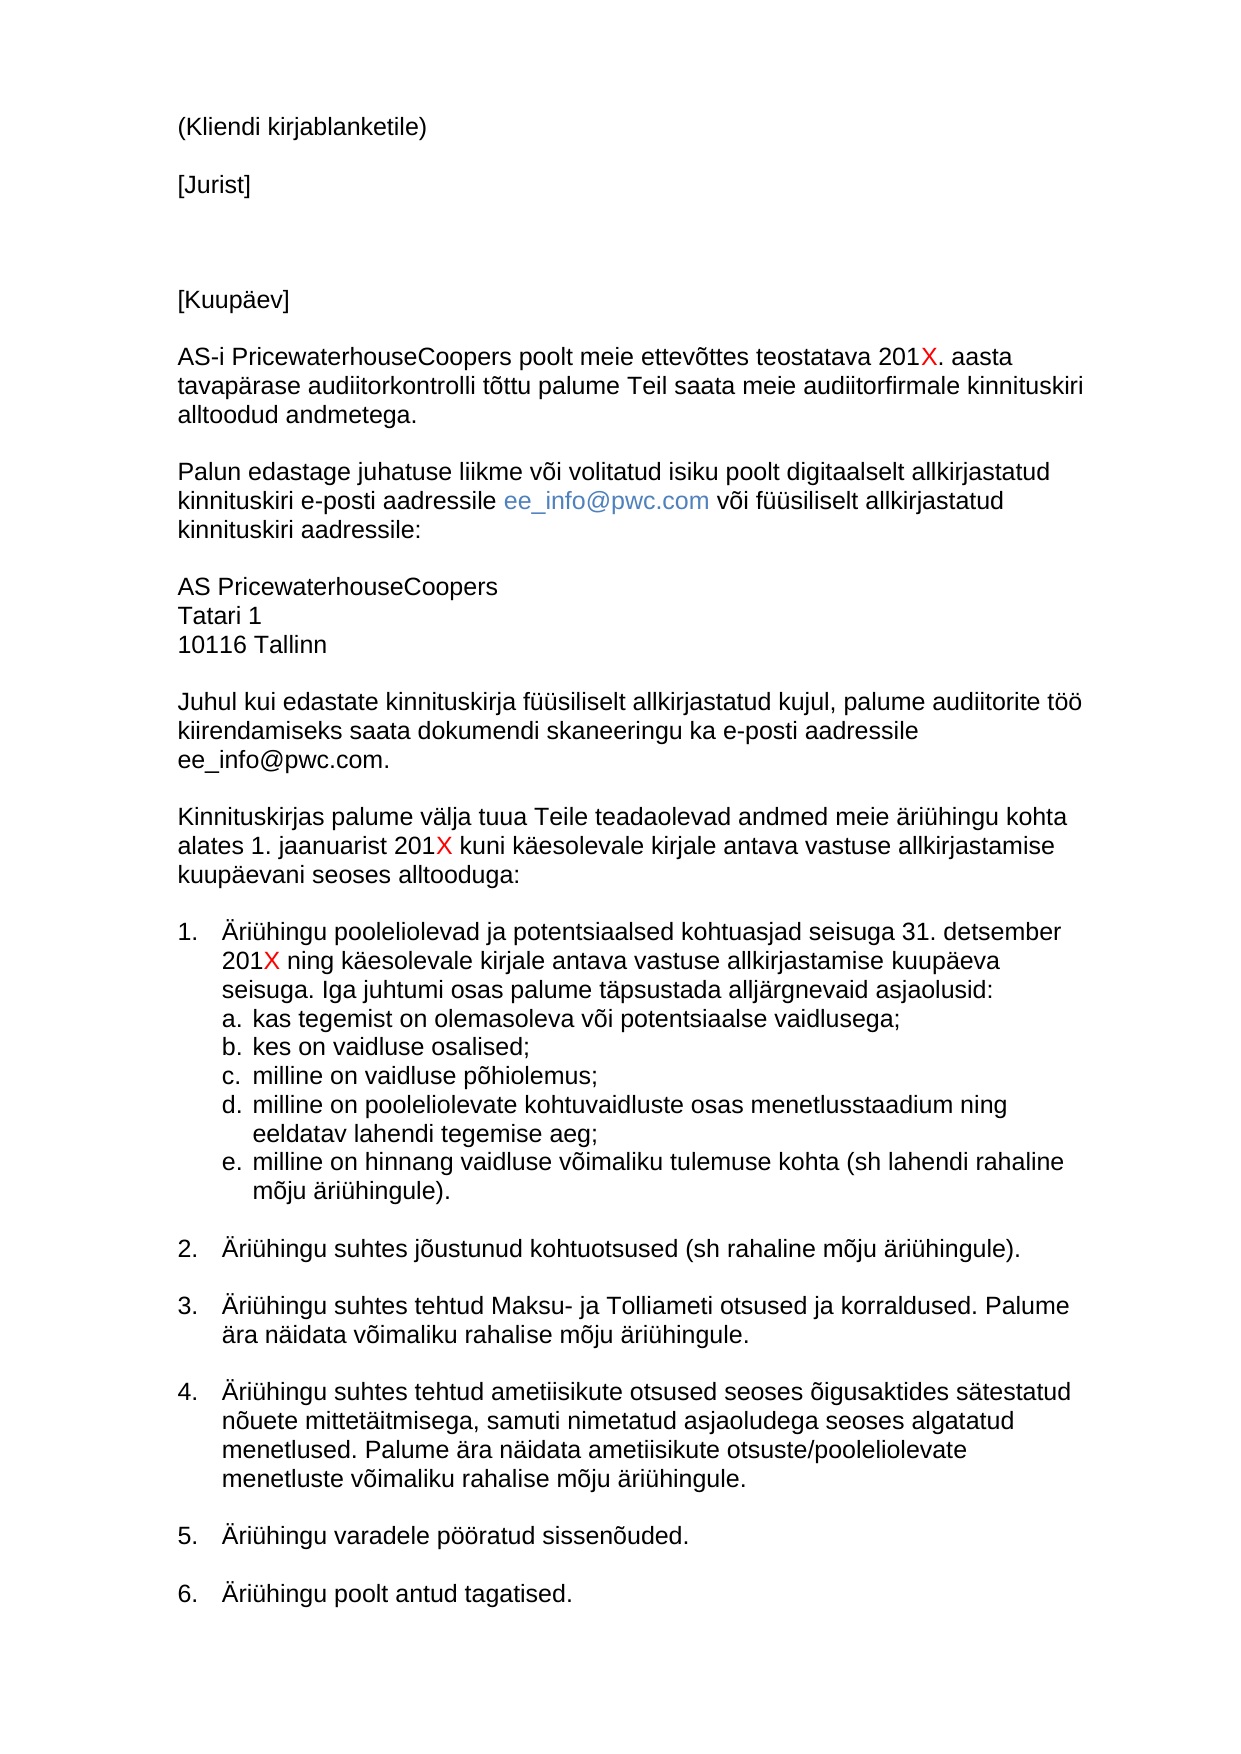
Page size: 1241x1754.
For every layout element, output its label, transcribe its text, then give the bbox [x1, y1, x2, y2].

text [Jurist] [177, 170, 1092, 199]
list Äriühingu pooleliolevad ja potentsiaalsed kohtuasjad seisuga 31. detsember 201X ning käesolevale kirjale antava vastuse allkirjastamise kuupäeva seisuga. Iga juhtumi osas palume täpsustada alljärgnevaid asjaolusid: [177, 917, 1092, 1004]
list kas tegemist on olemasoleva või potentsiaalse vaidlusega; [222, 1004, 1092, 1032]
list kes on vaidluse osalised; [222, 1032, 1092, 1061]
text Juhul kui edastate kinnituskirja füüsiliselt allkirjastatud kujul, palume audiitorite töö kiirendamiseks saata dokumendi skaneeringu ka e-posti aadressile ee_info@pwc.com. [177, 687, 1092, 774]
text Palun edastage juhatuse liikme või volitatud isiku poolt digitaalselt allkirjastatud kinnituskiri e-posti aadressile ee_info@pwc.com või füüsiliselt allkirjastatud kinnituskiri aadressile: [177, 457, 1092, 544]
list Äriühingu suhtes tehtud ametiisikute otsused seoses õigusaktides sätestatud nõuete mittetäitmisega, samuti nimetatud asjaoludega seoses algatatud menetlused. Palume ära näidata ametiisikute otsuste/pooleliolevate menetluste võimaliku rahalise mõju äriühingule. [177, 1377, 1092, 1492]
text AS-i PricewaterhouseCoopers poolt meie ettevõttes teostatava 201X. aasta tavapärase audiitorkontrolli tõttu palume Teil saata meie audiitorfirmale kinnituskiri alltoodud andmetega. [177, 342, 1092, 429]
list Äriühingu varadele pööratud sissenõuded. [177, 1521, 1092, 1550]
text 10116 Tallinn [177, 630, 1092, 659]
text AS PricewaterhouseCoopers [177, 572, 1092, 601]
list Äriühingu poolt antud tagatised. [177, 1579, 1092, 1607]
text [Kuupäev] [177, 285, 1092, 314]
list Äriühingu suhtes tehtud Maksu- ja Tolliameti otsused ja korraldused. Palume ära näidata võimaliku rahalise mõju äriühingule. [177, 1291, 1092, 1349]
list milline on pooleliolevate kohtuvaidluste osas menetlusstaadium ning eeldatav lahendi tegemise aeg; [222, 1090, 1092, 1147]
list milline on vaidluse põhiolemus; [222, 1061, 1092, 1090]
list Äriühingu suhtes jõustunud kohtuotsused (sh rahaline mõju äriühingule). [177, 1234, 1092, 1262]
text Kinnituskirjas palume välja tuua Teile teadaolevad andmed meie äriühingu kohta alates 1. jaanuarist 201X kuni käesolevale kirjale antava vastuse allkirjastamise kuupäevani seoses alltooduga: [177, 802, 1092, 889]
list milline on hinnang vaidluse võimaliku tulemuse kohta (sh lahendi rahaline mõju äriühingule). [222, 1147, 1092, 1205]
text Tatari 1 [177, 601, 1092, 630]
text (Kliendi kirjablanketile) [177, 112, 1092, 141]
